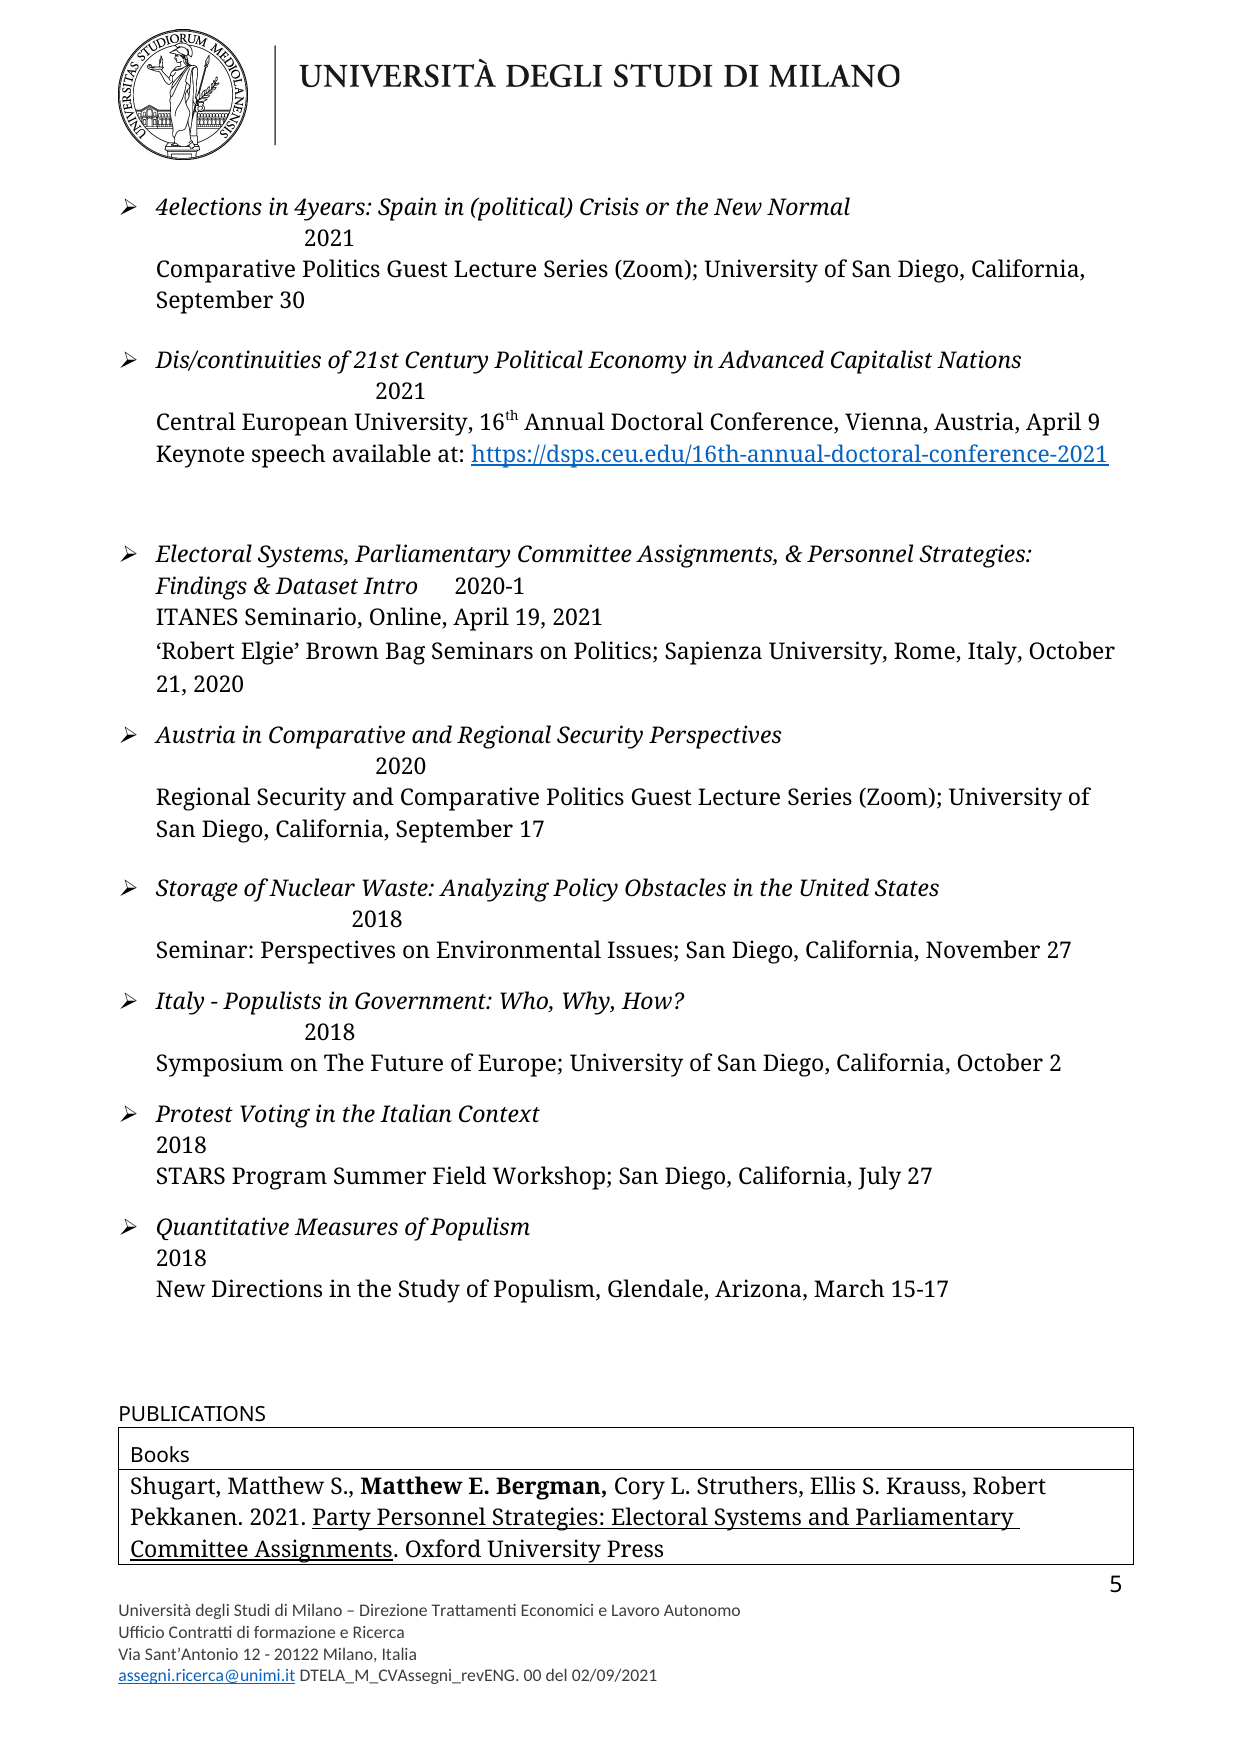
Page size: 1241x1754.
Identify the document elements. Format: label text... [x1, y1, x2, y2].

picture [118, 29, 900, 160]
text Keynote speech available at: https://dsps.ceu.edu/16th-annual-doctoral-conference-2021 [156, 437, 1122, 469]
text Seminar: Perspectives on Environmental Issues; San Diego, California, November 27 [156, 934, 1122, 966]
list Protest Voting in the Italian Context 2018 [118, 1098, 1122, 1160]
list Dis/continuities of 21st Century Political Economy in Advanced Capitalist Nations 2021 Central European University, 16th Annual Doctoral Conference, Vienna, Austria, April 9 [118, 344, 1122, 437]
text ITANES Seminario, Online, April 19, 2021 ‘Robert Elgie’ Brown Bag Seminars on Politics; Sapienza University, Rome, Italy, October 21, 2020 [156, 601, 1122, 699]
table_header Books [119, 1428, 1133, 1469]
text STARS Program Summer Field Workshop; San Diego, California, July 27 [156, 1160, 1122, 1191]
text PUBLICATIONS [118, 1399, 1122, 1427]
text Symposium on The Future of Europe; University of San Diego, California, October 2 [156, 1047, 1122, 1078]
list Electoral Systems, Parliamentary Committee Assignments, & Personnel Strategies: Findings & Dataset Intro 2020-1 [118, 538, 1122, 601]
list Austria in Comparative and Regional Security Perspectives 2020 Regional Security and Comparative Politics Guest Lecture Series (Zoom); University of San Diego, California, September 17 [118, 719, 1122, 872]
list Quantitative Measures of Populism 2018 New Directions in the Study of Populism, Glendale, Arizona, March 15-17 [118, 1211, 1122, 1304]
list Storage of Nuclear Waste: Analyzing Policy Obstacles in the United States 2018 [118, 872, 1122, 934]
list 4elections in 4years: Spain in (political) Crisis or the New Normal 2021 Comparative Politics Guest Lecture Series (Zoom); University of San Diego, California, September 30 [118, 191, 1122, 344]
list Italy - Populists in Government: Who, Why, How? 2018 [118, 985, 1122, 1047]
